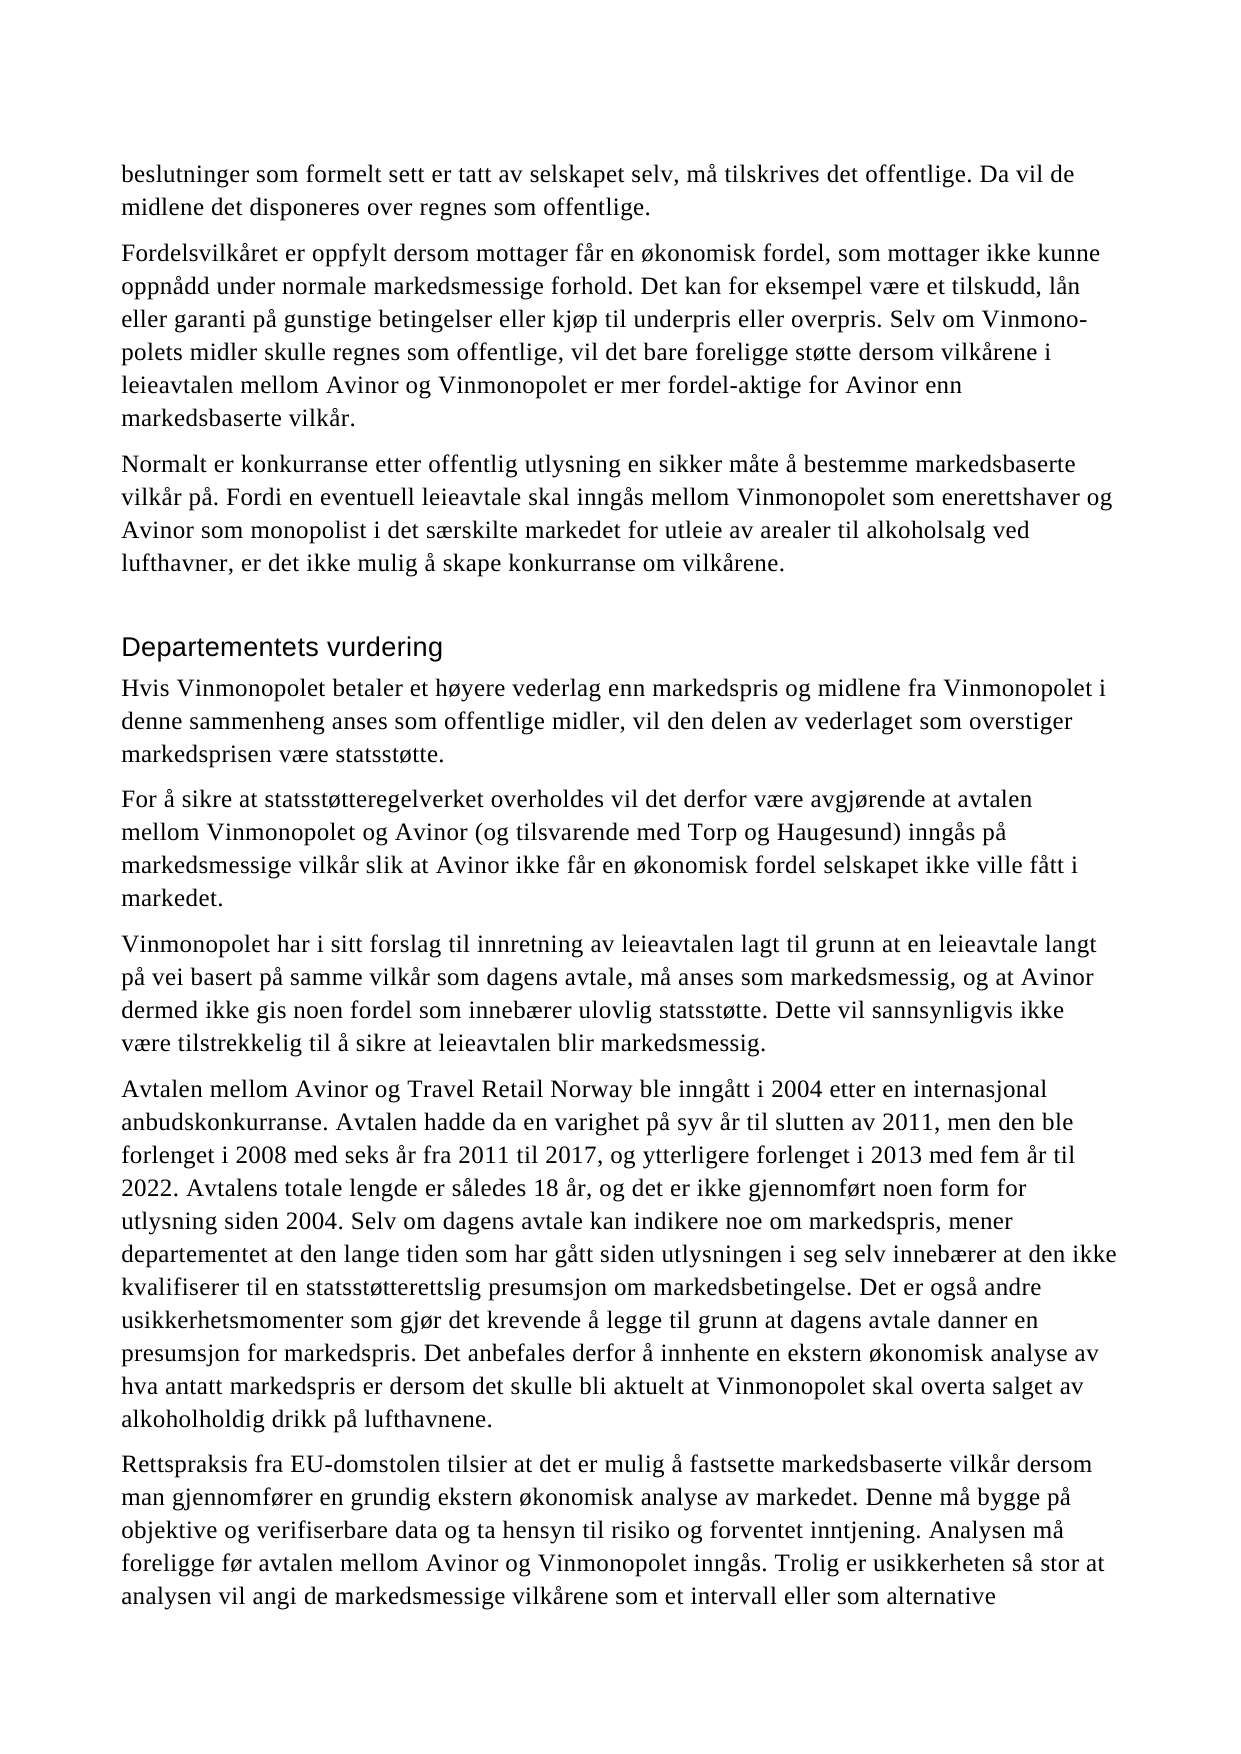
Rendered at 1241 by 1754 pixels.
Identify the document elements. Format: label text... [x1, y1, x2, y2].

text Normalt er konkurranse etter offentlig utlysning en sikker måte å bestemme markedsbaserte vilkår på. Fordi en eventuell leieavtale skal inngås mellom Vinmonopolet som enerettshaver og Avinor som monopolist i det særskilte markedet for utleie av arealer til alkoholsalg ved lufthavner, er det ikke mulig å skape konkurranse om vilkårene. [121, 449, 1119, 576]
text Avtalen mellom Avinor og Travel Retail Norway ble inngått i 2004 etter en internasjonal anbudskonkurranse. Avtalen hadde da en varighet på syv år til slutten av 2011, men den ble forlenget i 2008 med seks år fra 2011 til 2017, og ytterligere forlenget i 2013 med fem år til 2022. Avtalens totale lengde er således 18 år, og det er ikke gjennomført noen form for utlysning siden 2004. Selv om dagens avtale kan indikere noe om markedspris, mener departementet at den lange tiden som har gått siden utlysningen i seg selv innebærer at den ikke kvalifiserer til en statsstøtterettslig presumsjon om markedsbetingelse. Det er også andre usikkerhetsmomenter som gjør det krevende å legge til grunn at dagens avtale danner en presumsjon for markedspris. Det anbefales derfor å innhente en ekstern økonomisk analyse av hva antatt markedspris er dersom det skulle bli aktuelt at Vinmonopolet skal overta salget av alkoholholdig drikk på lufthavnene. [121, 1074, 1119, 1433]
text For å sikre at statsstøtteregelverket overholdes vil det derfor være avgjørende at avtalen mellom Vinmonopolet og Avinor (og tilsvarende med Torp og Haugesund) inngås på markedsmessige vilkår slik at Avinor ikke får en økonomisk fordel selskapet ikke ville fått i markedet. [121, 784, 1119, 912]
text Departementets vurdering [121, 631, 1119, 662]
text Fordelsvilkåret er oppfylt dersom mottager får en økonomisk fordel, som mottager ikke kunne oppnådd under normale markedsmessige forhold. Det kan for eksempel være et tilskudd, lån eller garanti på gunstige betingelser eller kjøp til underpris eller overpris. Selv om Vinmono-polets midler skulle regnes som offentlige, vil det bare foreligge støtte dersom vilkårene i leieavtalen mellom Avinor og Vinmonopolet er mer fordel-aktige for Avinor enn markedsbaserte vilkår. [121, 238, 1119, 432]
text Vinmonopolet har i sitt forslag til innretning av leieavtalen lagt til grunn at en leieavtale langt på vei basert på samme vilkår som dagens avtale, må anses som markedsmessig, og at Avinor dermed ikke gis noen fordel som innebærer ulovlig statsstøtte. Dette vil sannsynligvis ikke være tilstrekkelig til å sikre at leieavtalen blir markedsmessig. [121, 929, 1119, 1057]
text Hvis Vinmonopolet betaler et høyere vederlag enn markedspris og midlene fra Vinmonopolet i denne sammenheng anses som offentlige midler, vil den delen av vederlaget som overstiger markedsprisen være statsstøtte. [121, 673, 1119, 768]
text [121, 159, 1119, 221]
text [121, 1449, 1119, 1610]
